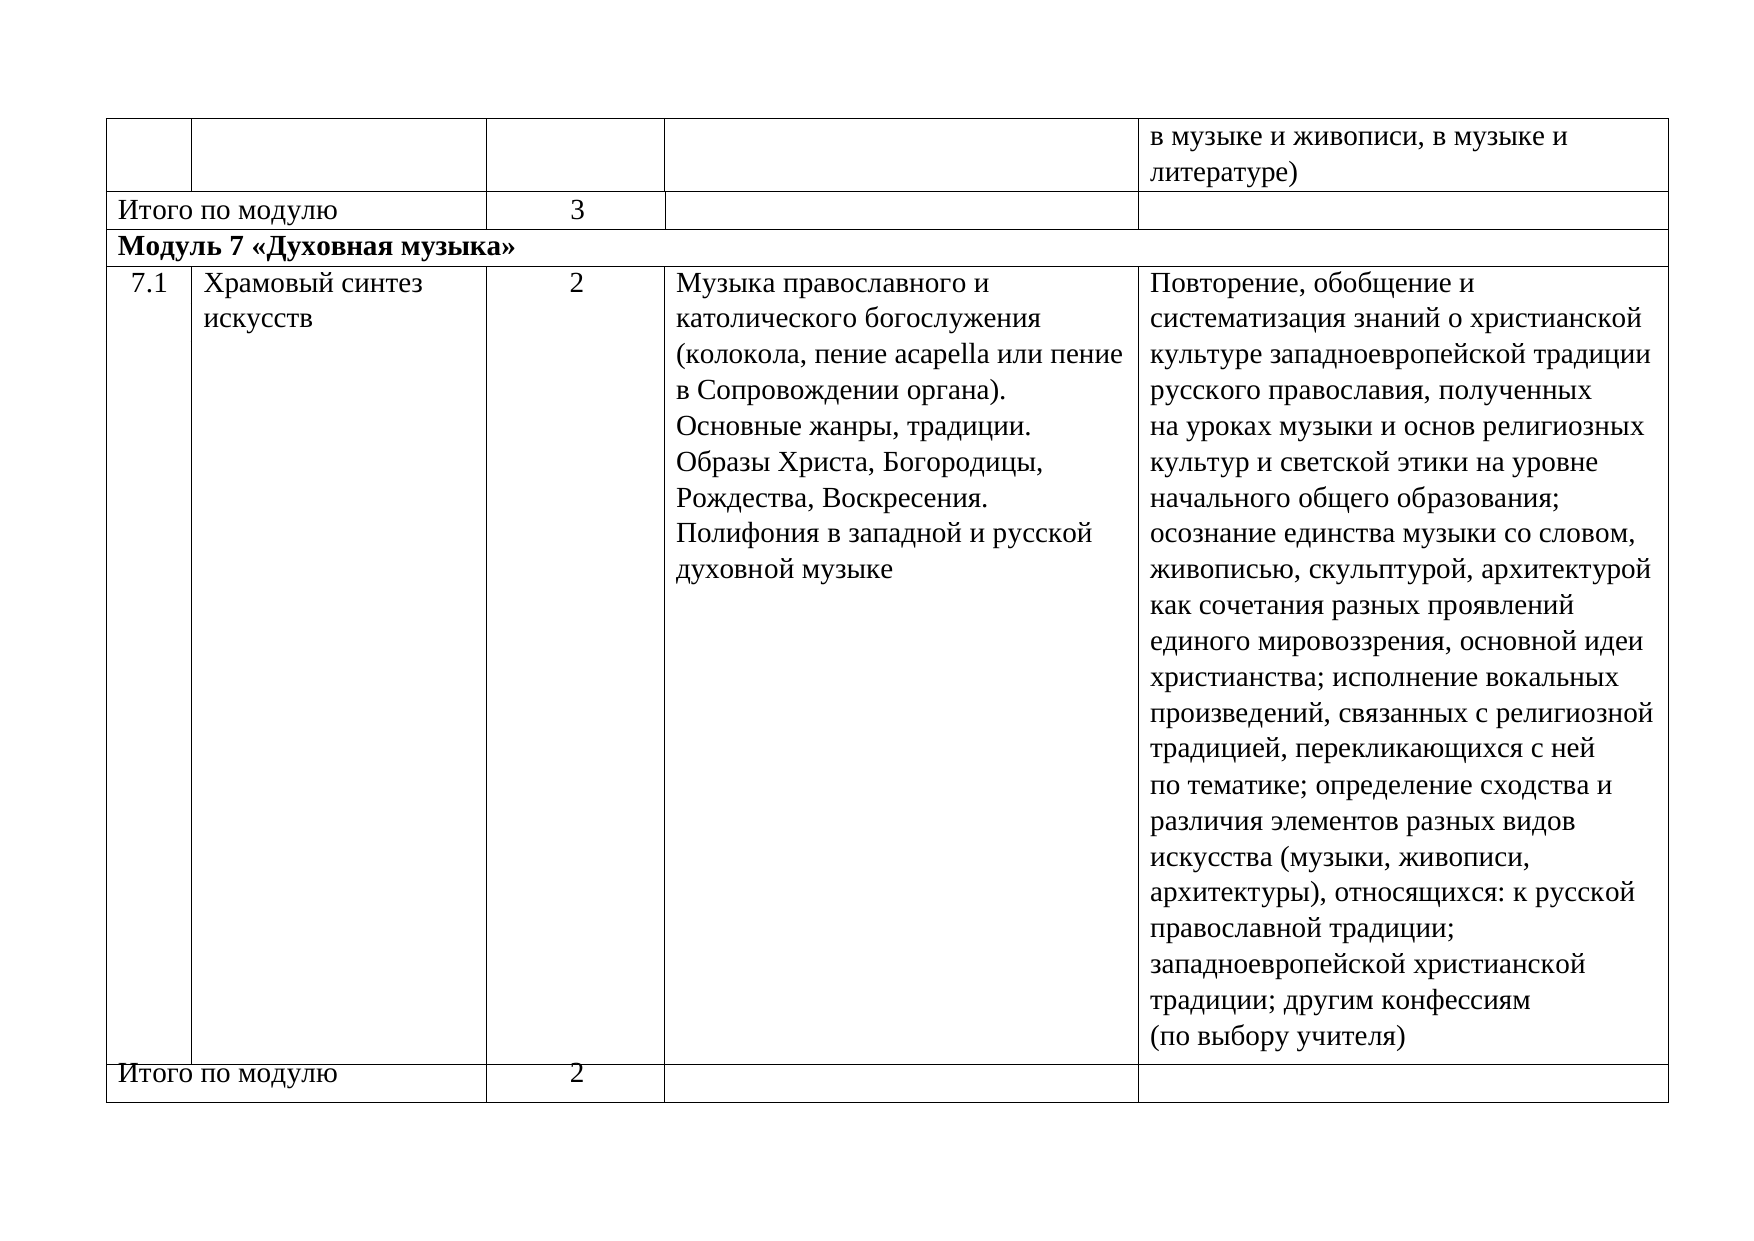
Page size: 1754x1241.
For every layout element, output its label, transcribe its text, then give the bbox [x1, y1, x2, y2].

text на уроках музыки и основ религиозных культур и светской этики на уровне начального общего образования; осознание единства музыки со словом, живописью, скульптурой, архитектурой как сочетания разных проявлений единого мировоззрения, основной идеи христианства; исполнение вокальных произведений, связанных с религиозной традицией, перекликающихся с ней [1150, 408, 1658, 764]
text Повторение, обобщение и систематизация знаний о христианской культуре западноевропейской традиции русского православия, полученных [1150, 265, 1656, 406]
text Итого по модулю 2 [118, 1055, 1668, 1089]
text в музыке и живописи, в музыке и литературе) [1150, 118, 1572, 187]
text 2 Музыка православного и католического богослужения (колокола, пение acapella или пение в Сопровождении органа). Основные жанры, традиции. Образы Христа, Богородицы, Рождества, Воскресения. Полифония в западной и русской духовной музыке [569, 265, 1129, 585]
text по тематике; определение сходства и различия элементов разных видов искусства (музыки, живописи, архитектуры), относящихся: к русской православной традиции; западноевропейской христианской традиции; другим конфессиям [1150, 767, 1639, 1016]
text Итого по модулю 3 Модуль 7 «Духовная музыка» [118, 192, 592, 262]
text 7.1 Храмовый синтез искусств [131, 265, 429, 334]
text (по выбору учителя) [1150, 1018, 1668, 1052]
